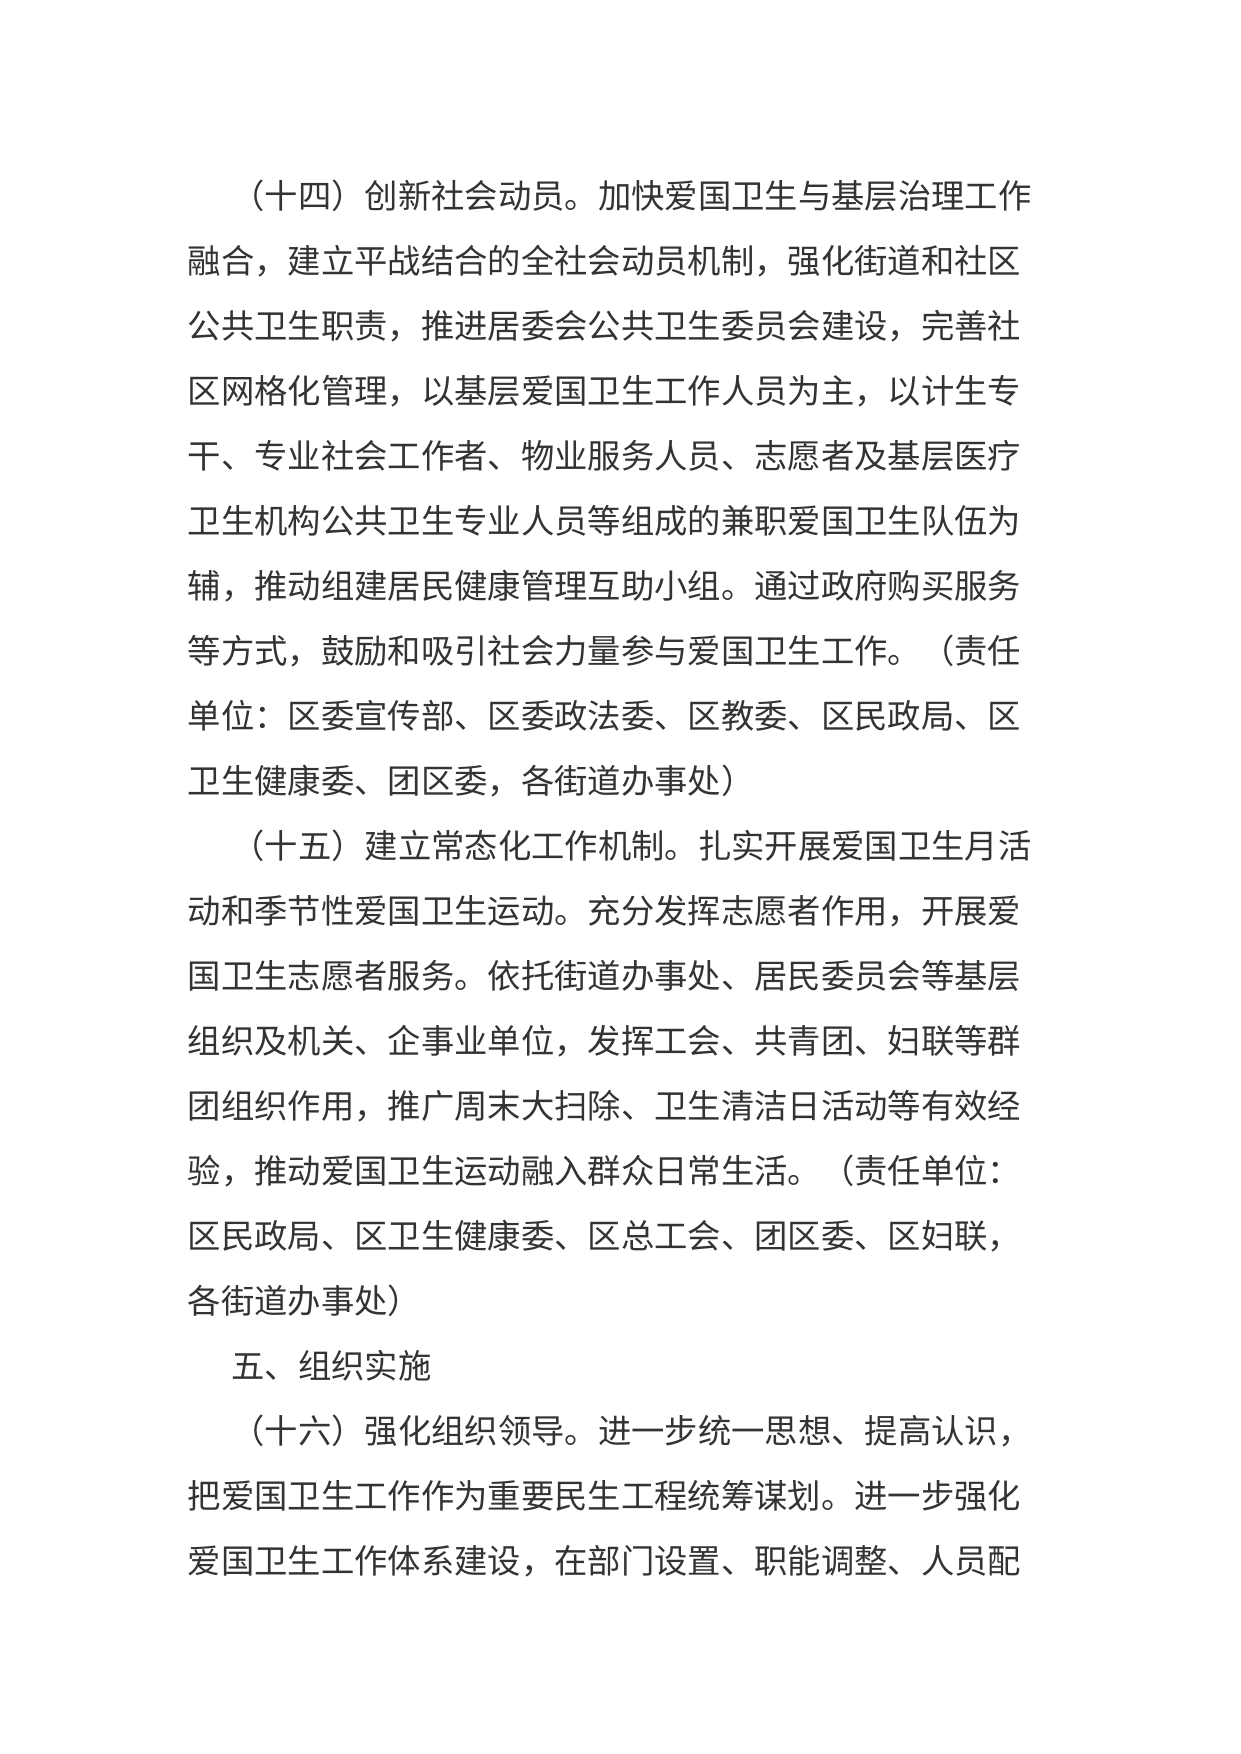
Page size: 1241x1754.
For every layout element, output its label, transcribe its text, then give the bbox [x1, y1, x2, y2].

text （十五）建立常态化工作机制。扎实开展爱国卫生月活动和季节性爱国卫生运动。充分发挥志愿者作用，开展爱国卫生志愿者服务。依托街道办事处、居民委员会等基层组织及机关、企事业单位，发挥工会、共青团、妇联等群团组织作用，推广周末大扫除、卫生清洁日活动等有效经验，推动爱国卫生运动融入群众日常生活。（责任单位：区民政局、区卫生健康委、区总工会、团区委、区妇联，各街道办事处） [187, 812, 1053, 1332]
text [187, 1397, 1053, 1592]
text （十四）创新社会动员。加快爱国卫生与基层治理工作融合，建立平战结合的全社会动员机制，强化街道和社区公共卫生职责，推进居委会公共卫生委员会建设，完善社区网格化管理，以基层爱国卫生工作人员为主，以计生专干、专业社会工作者、物业服务人员、志愿者及基层医疗卫生机构公共卫生专业人员等组成的兼职爱国卫生队伍为辅，推动组建居民健康管理互助小组。通过政府购买服务等方式，鼓励和吸引社会力量参与爱国卫生工作。（责任单位：区委宣传部、区委政法委、区教委、区民政局、区卫生健康委、团区委，各街道办事处） [187, 162, 1053, 812]
text 五、组织实施 [187, 1332, 1053, 1397]
